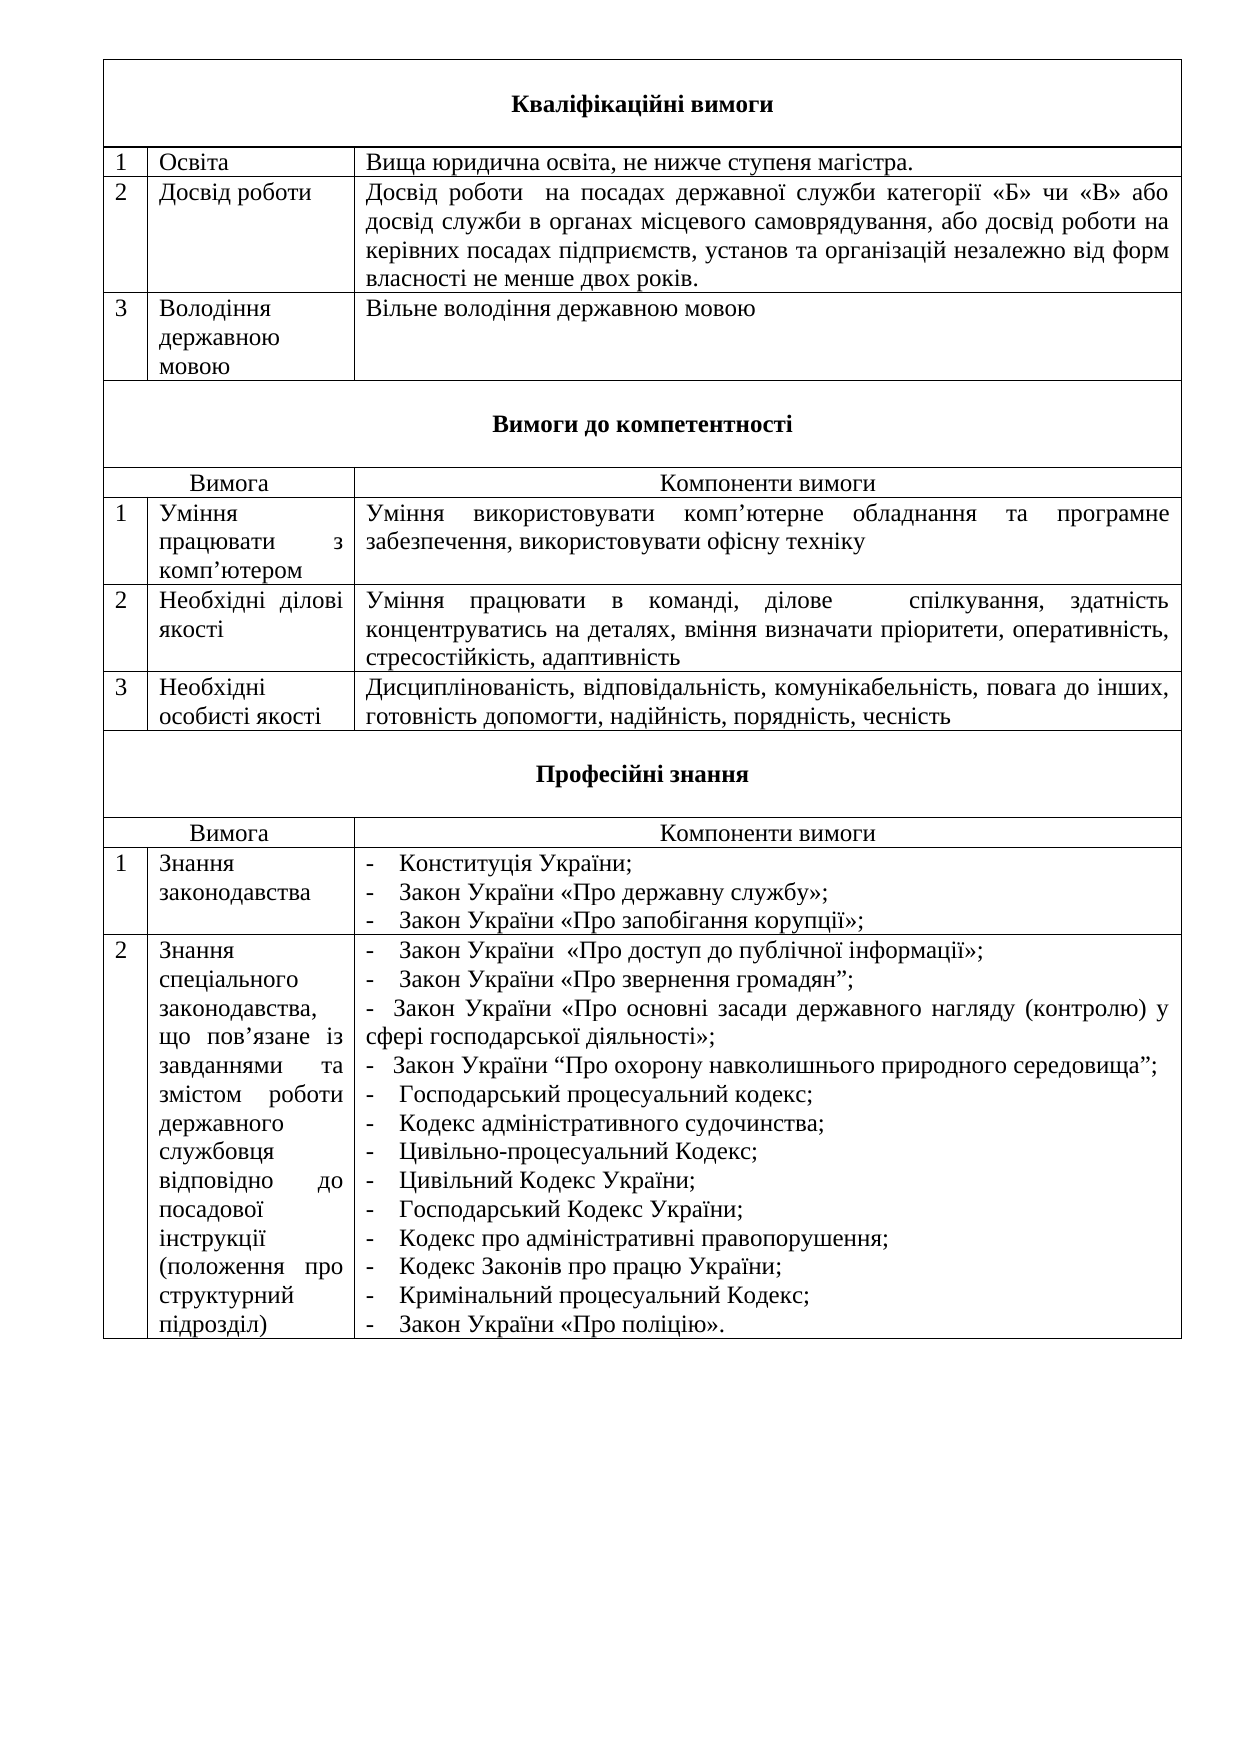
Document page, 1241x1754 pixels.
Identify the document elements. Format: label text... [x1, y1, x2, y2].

table_cell Дисциплінованість, відповідальність, комунікабельність, повага до інших, готовність допомогти, надійність, порядність, чесність [355, 672, 1181, 730]
table_cell Вимога [104, 468, 354, 497]
table_cell 1 [104, 148, 147, 176]
table_cell Компоненти вимоги [355, 818, 1181, 847]
table_cell Освіта [148, 148, 354, 176]
table_cell Вільне володіння державною мовою [355, 293, 1181, 379]
table_cell - Конституція України; - Закон України «Про державну службу»; - Закон України «Про запобігання корупції»; [632, 848, 1181, 934]
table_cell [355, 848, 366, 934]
table_cell Досвід роботи [148, 177, 354, 292]
table_cell Компоненти вимоги [355, 468, 1181, 497]
table_header Кваліфікаційні вимоги [104, 60, 1181, 146]
table_cell 2 [104, 585, 147, 671]
table_cell Необхідні особисті якості [148, 672, 354, 730]
table_cell Уміння працювати в команді, ділове спілкування, здатність концентруватись на деталях, вміння визначати пріоритети, оперативність, стресостійкість, адаптивність [355, 585, 1181, 671]
table_cell Знання спеціального законодавства, що пов’язане із завданнями та змістом роботи державного службовця відповідно до посадової інструкції (положення про структурний підрозділ) [148, 935, 354, 1338]
table_cell Уміння використовувати комп’ютерне обладнання та програмне забезпечення, використовувати офісну техніку [355, 498, 1181, 584]
table_cell Досвід роботи на посадах державної служби категорії «Б» чи «В» або досвід служби в органах місцевого самоврядування, або досвід роботи на керівних посадах підприємств, установ та організацій незалежно від форм власності не менше двох років. [355, 177, 1181, 292]
table_cell Професійні знання [104, 731, 1181, 817]
table_cell Вища юридична освіта, не нижче ступеня магістра. [355, 148, 1181, 176]
table_cell Володіння державною мовою [148, 293, 354, 379]
table_cell 2 [104, 935, 147, 1338]
table_cell 1 [104, 848, 147, 934]
table_cell - Закон України «Про доступ до публічної інформації»; - Закон України «Про звернення громадян”; - Закон України «Про основні засади державного нагляду (контролю) у сфері господарської діяльності»; - Закон України “Про охорону навколишнього природного середовища”; - Господарський процесуальний кодекс; - Кодекс адміністративного судочинства; - Цивільно-процесуальний Кодекс; - Цивільний Кодекс України; - Господарський Кодекс України; - Кодекс про адміністративні правопорушення; - Кодекс Законів про працю України; - Кримінальний процесуальний Кодекс; - Закон України «Про поліцію». [696, 935, 1181, 1338]
table_cell Необхідні ділові якості [148, 585, 354, 671]
table_cell Уміння працювати з комп’ютером [148, 498, 354, 584]
table_cell 3 [104, 672, 147, 730]
table_cell 3 [104, 293, 147, 379]
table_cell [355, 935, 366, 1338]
table_cell Вимога [104, 818, 354, 847]
table_cell 1 [104, 498, 147, 584]
table_cell 2 [104, 177, 147, 292]
table_cell Знання законодавства [148, 848, 354, 934]
table_cell Вимоги до компетентності [104, 381, 1181, 467]
